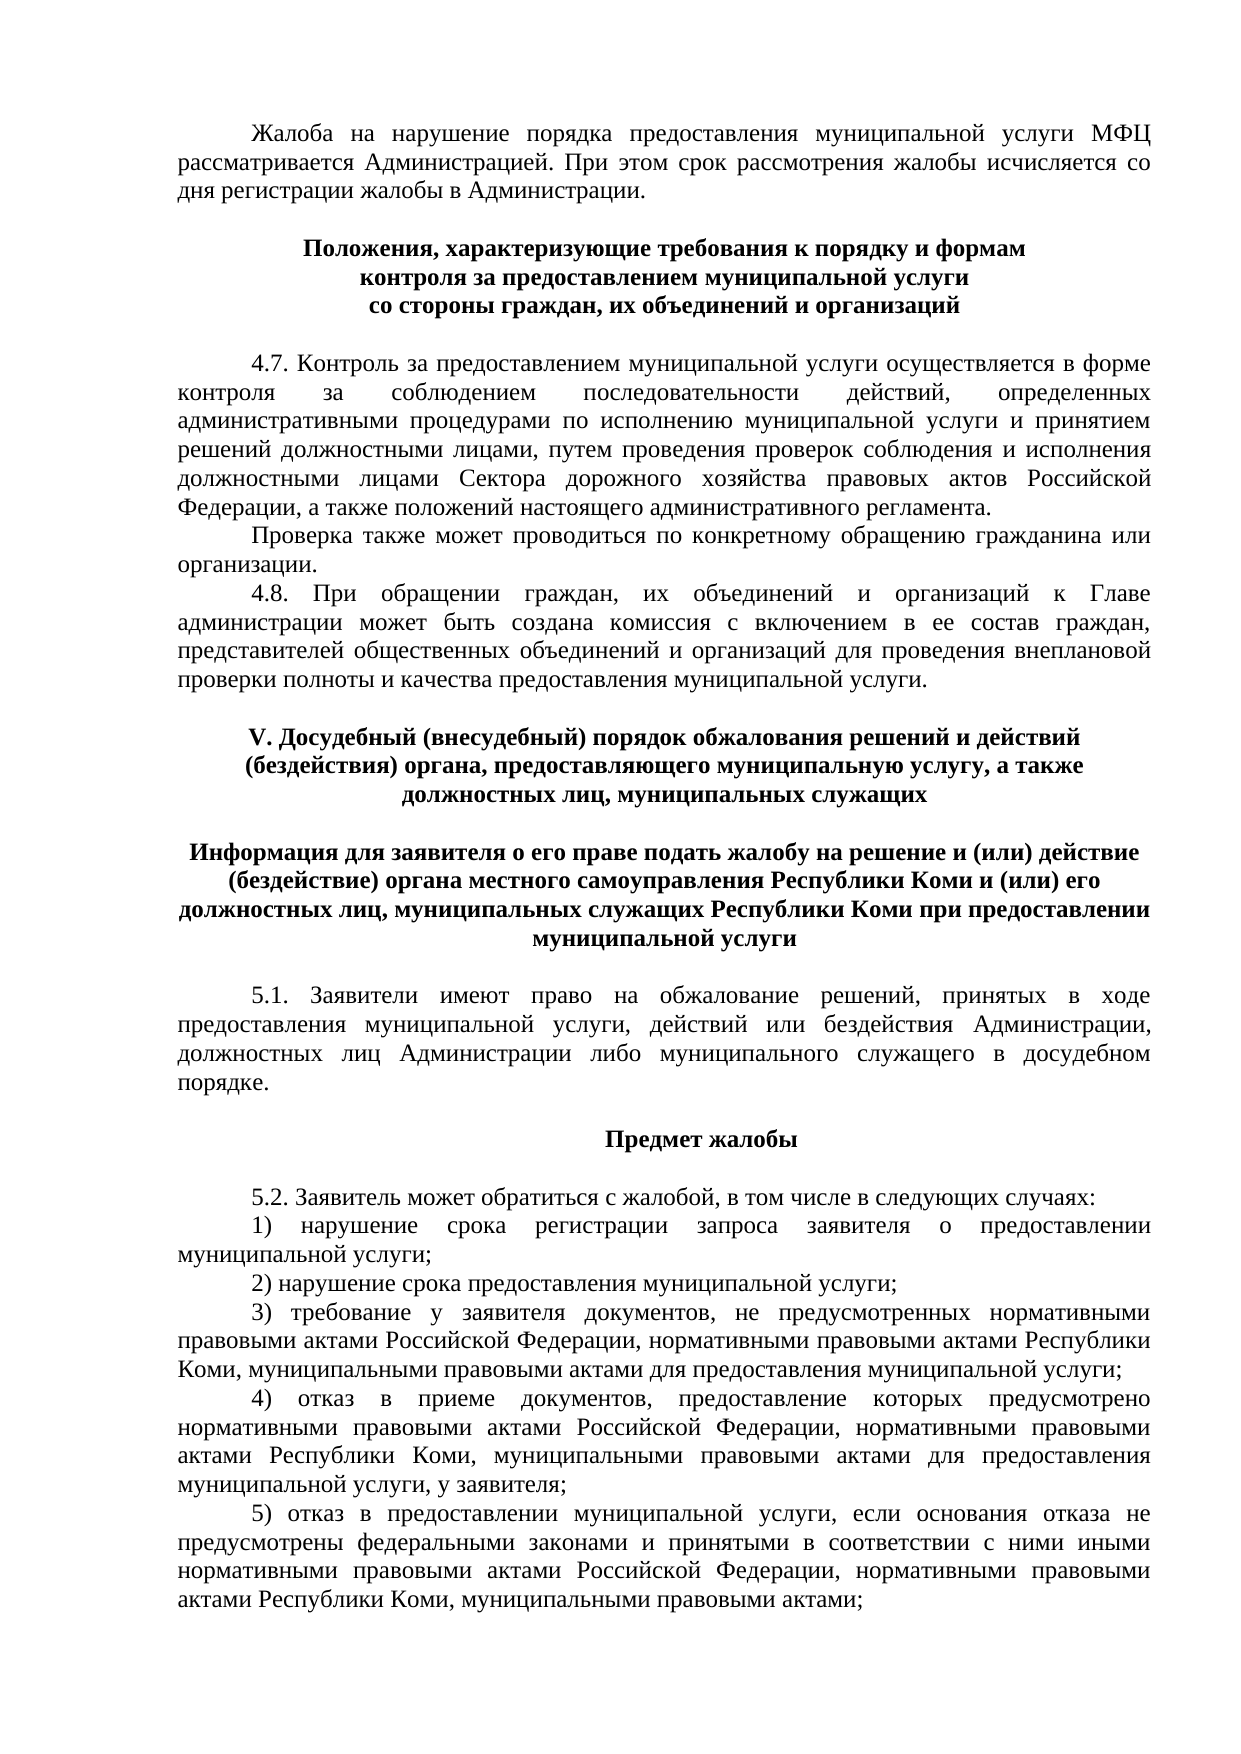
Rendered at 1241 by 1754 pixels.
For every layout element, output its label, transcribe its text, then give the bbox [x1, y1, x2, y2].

text 5.2. Заявитель может обратиться с жалобой, в том числе в следующих случаях: [177, 1182, 1152, 1211]
text Предмет жалобы [177, 1124, 1152, 1153]
text со стороны граждан, их объединений и организаций [177, 291, 1152, 319]
text 5) отказ в предоставлении муниципальной услуги, если основания отказа не предусмотрены федеральными законами и принятыми в соответствии с ними иными нормативными правовыми актами Российской Федерации, нормативными правовыми актами Республики Коми, муниципальными правовыми актами; [177, 1498, 1152, 1613]
text Жалоба на нарушение порядка предоставления муниципальной услуги МФЦ рассматривается Администрацией. При этом срок рассмотрения жалобы исчисляется со дня регистрации жалобы в Администрации. [177, 118, 1152, 204]
text 1) нарушение срока регистрации запроса заявителя о предоставлении муниципальной услуги; [177, 1211, 1152, 1268]
text V. Досудебный (внесудебный) порядок обжалования решений и действий (бездействия) органа, предоставляющего муниципальную услугу, а также должностных лиц, муниципальных служащих [177, 722, 1152, 808]
text 4.7. Контроль за предоставлением муниципальной услуги осуществляется в форме контроля за соблюдением последовательности действий, определенных административными процедурами по исполнению муниципальной услуги и принятием решений должностными лицами, путем проведения проверок соблюдения и исполнения должностными лицами Сектора дорожного хозяйства правовых актов Российской Федерации, а также положений настоящего административного регламента. [177, 348, 1152, 521]
text контроля за предоставлением муниципальной услуги [177, 262, 1152, 291]
text 4) отказ в приеме документов, предоставление которых предусмотрено нормативными правовыми актами Российской Федерации, нормативными правовыми актами Республики Коми, муниципальными правовыми актами для предоставления муниципальной услуги, у заявителя; [177, 1383, 1152, 1498]
text 4.8. При обращении граждан, их объединений и организаций к Главе администрации может быть создана комиссия с включением в ее состав граждан, представителей общественных объединений и организаций для проведения внеплановой проверки полноты и качества предоставления муниципальной услуги. [177, 578, 1152, 693]
text 3) требование у заявителя документов, не предусмотренных нормативными правовыми актами Российской Федерации, нормативными правовыми актами Республики Коми, муниципальными правовыми актами для предоставления муниципальной услуги; [177, 1297, 1152, 1383]
text Положения, характеризующие требования к порядку и формам [177, 233, 1152, 262]
text 2) нарушение срока предоставления муниципальной услуги; [177, 1268, 1152, 1297]
text Информация для заявителя о его праве подать жалобу на решение и (или) действие (бездействие) органа местного самоуправления Республики Коми и (или) его должностных лиц, муниципальных служащих Республики Коми при предоставлении муниципальной услуги [177, 837, 1152, 952]
text 5.1. Заявители имеют право на обжалование решений, принятых в ходе предоставления муниципальной услуги, действий или бездействия Администрации, должностных лиц Администрации либо муниципального служащего в досудебном порядке. [177, 981, 1152, 1096]
text Проверка также может проводиться по конкретному обращению гражданина или организации. [177, 521, 1152, 578]
